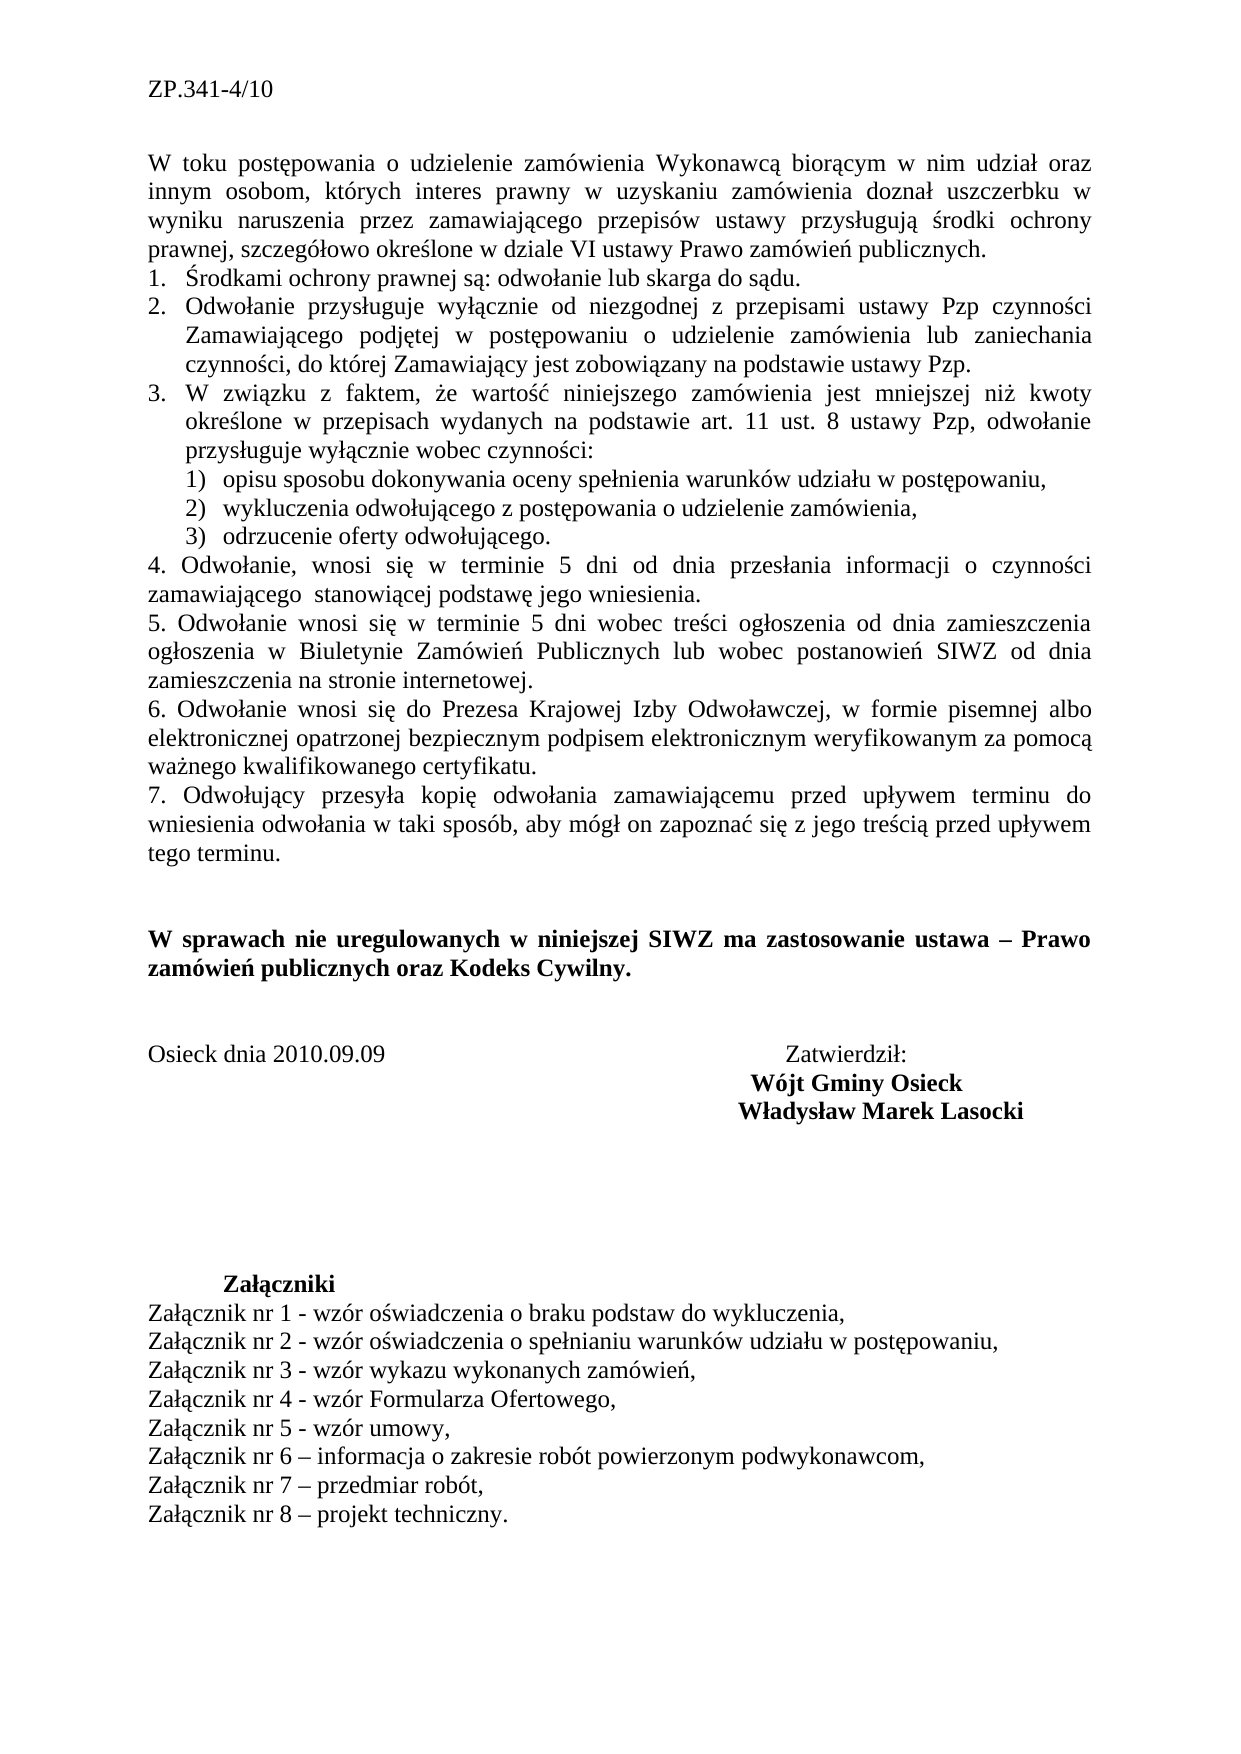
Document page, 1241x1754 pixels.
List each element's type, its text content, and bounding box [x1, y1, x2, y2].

text 4. Odwołanie, wnosi się w terminie 5 dni od dnia przesłania informacji o czynności zamawiającego stanowiącej podstawę jego wniesienia. [148, 550, 1093, 608]
text 6. Odwołanie wnosi się do Prezesa Krajowej Izby Odwoławczej, w formie pisemnej albo elektronicznej opatrzonej bezpiecznym podpisem elektronicznym weryfikowanym za pomocą ważnego kwalifikowanego certyfikatu. [148, 694, 1093, 780]
text Załącznik nr 7 – przedmiar robót, [148, 1470, 1093, 1499]
text Załącznik nr 6 – informacja o zakresie robót powierzonym podwykonawcom, [148, 1441, 1093, 1470]
text Załącznik nr 3 - wzór wykazu wykonanych zamówień, [148, 1355, 1093, 1384]
text Załącznik nr 1 - wzór oświadczenia o braku podstaw do wykluczenia, [148, 1298, 1093, 1326]
text Załącznik nr 2 - wzór oświadczenia o spełnianiu warunków udziału w postępowaniu, [148, 1326, 1093, 1355]
text Załącznik nr 4 - wzór Formularza Ofertowego, [148, 1384, 1093, 1413]
subtitle W związku z faktem, że wartość niniejszego zamówienia jest mniejszej niż kwoty określone w przepisach wydanych na podstawie art. 11 ust. 8 ustawy Pzp, odwołanie przysługuje wyłącznie wobec czynności: [148, 378, 1093, 464]
text 7. Odwołujący przesyła kopię odwołania zamawiającemu przed upływem terminu do wniesienia odwołania w taki sposób, aby mógł on zapoznać się z jego treścią przed upływem tego terminu. [148, 780, 1093, 866]
text W sprawach nie uregulowanych w niniejszej SIWZ ma zastosowanie ustawa – Prawo zamówień publicznych oraz Kodeks Cywilny. [148, 924, 1093, 981]
subtitle Załączniki [223, 1269, 1093, 1298]
list opisu sposobu dokonywania oceny spełnienia warunków udziału w postępowaniu, [185, 464, 1093, 493]
list Środkami ochrony prawnej są: odwołanie lub skarga do sądu. [148, 263, 1093, 291]
text Władysław Marek Lasocki [148, 1096, 1093, 1125]
text Osieck dnia 2010.09.09 Zatwierdził: [148, 1039, 1093, 1068]
text W toku postępowania o udzielenie zamówienia Wykonawcą biorącym w nim udział oraz innym osobom, których interes prawny w uzyskaniu zamówienia doznał uszczerbku w wyniku naruszenia przez zamawiającego przepisów ustawy przysługują środki ochrony prawnej, szczegółowo określone w dziale VI ustawy Prawo zamówień publicznych. [148, 148, 1093, 263]
text Załącznik nr 8 – projekt techniczny. [148, 1499, 1093, 1528]
text Załącznik nr 5 - wzór umowy, [148, 1413, 1093, 1441]
list wykluczenia odwołującego z postępowania o udzielenie zamówienia, [185, 493, 1093, 521]
list Odwołanie przysługuje wyłącznie od niezgodnej z przepisami ustawy Pzp czynności Zamawiającego podjętej w postępowaniu o udzielenie zamówienia lub zaniechania czynności, do której Zamawiający jest zobowiązany na podstawie ustawy Pzp. [148, 291, 1093, 378]
text Wójt Gminy Osieck [148, 1068, 1093, 1096]
text 5. Odwołanie wnosi się w terminie 5 dni wobec treści ogłoszenia od dnia zamieszczenia ogłoszenia w Biuletynie Zamówień Publicznych lub wobec postanowień SIWZ od dnia zamieszczenia na stronie internetowej. [148, 608, 1093, 694]
list odrzucenie oferty odwołującego. [185, 521, 1093, 550]
